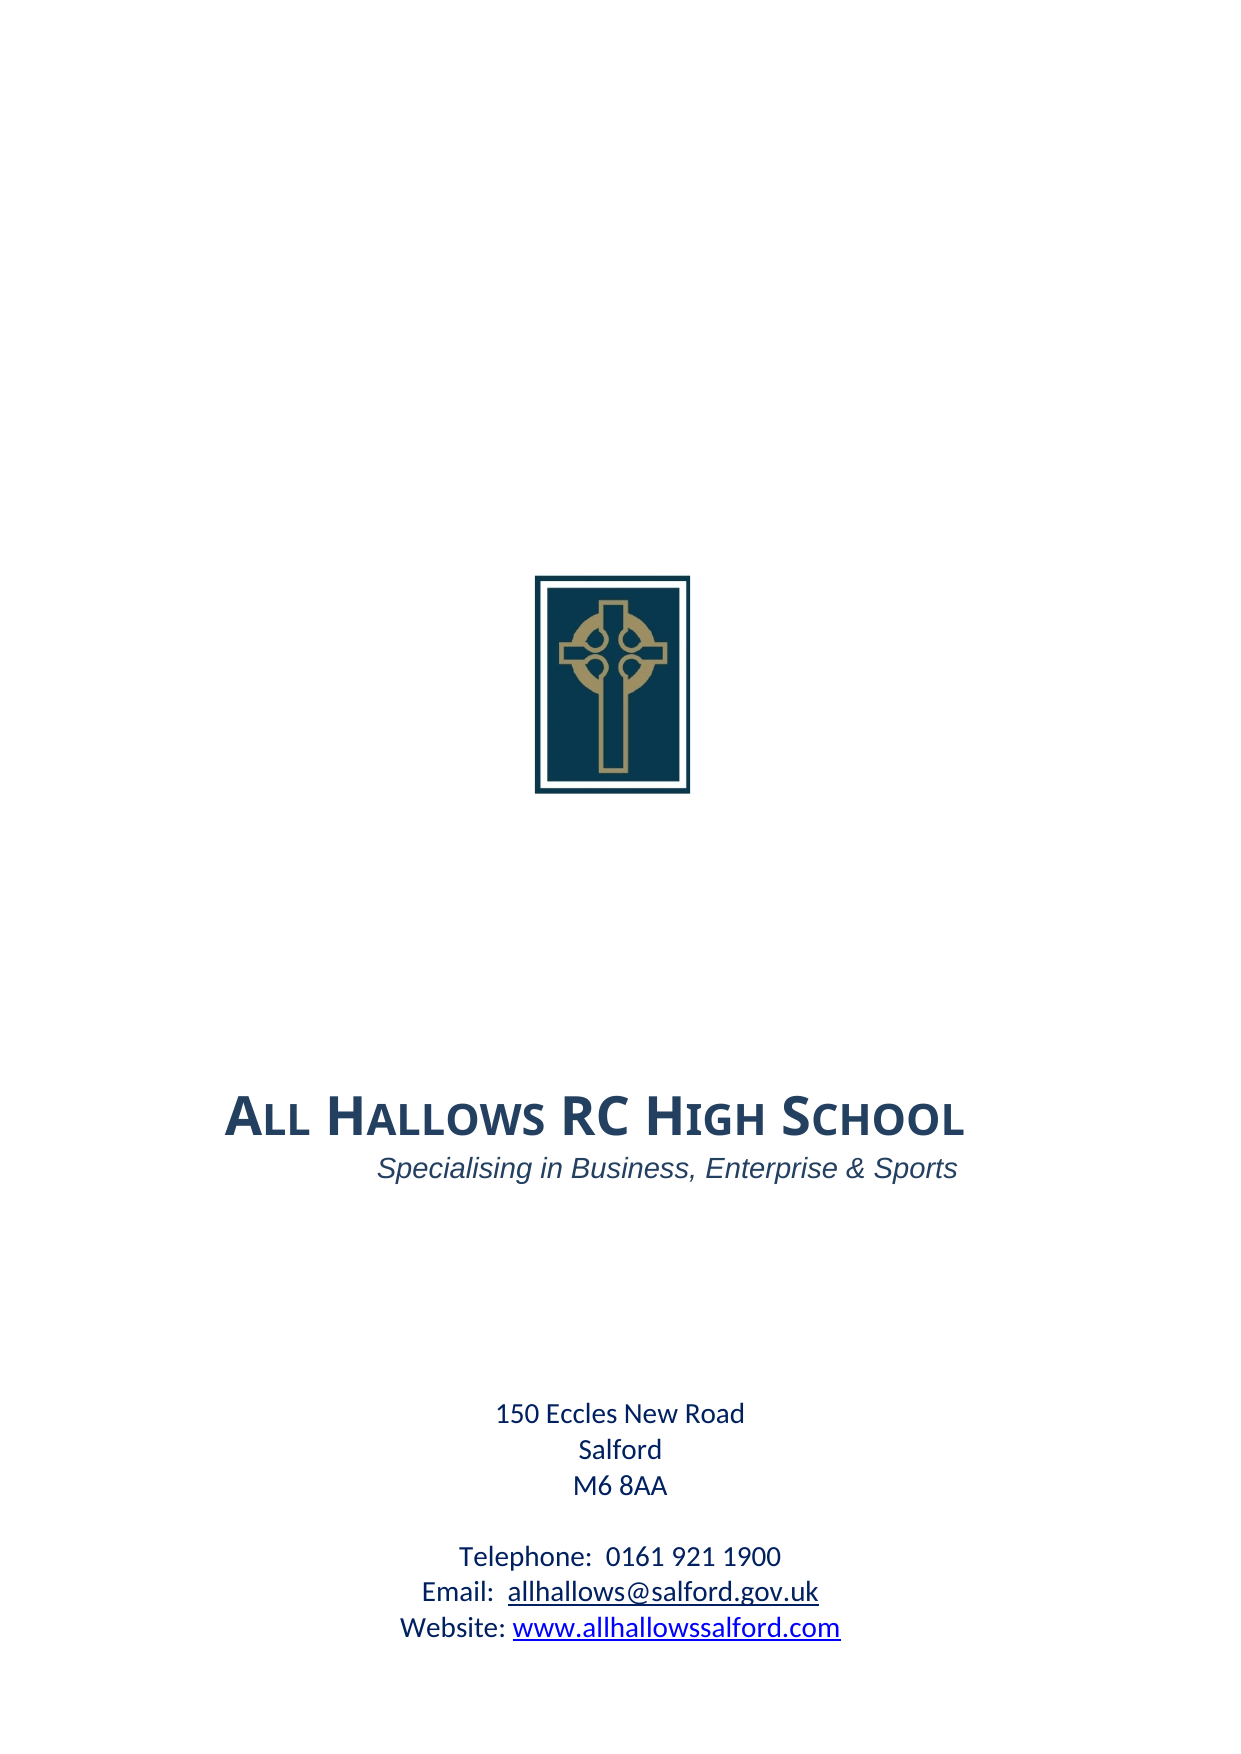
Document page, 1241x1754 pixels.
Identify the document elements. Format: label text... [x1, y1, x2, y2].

text All Hallows RC High School [106, 1078, 1240, 1151]
picture [534, 575, 691, 794]
text Specialising in Business, Enterprise & Sports [106, 1151, 1240, 1185]
text Salford [106, 1431, 1134, 1467]
text 150 Eccles New Road [106, 1395, 1134, 1431]
text Email: allhallows@salford.gov.uk [106, 1573, 1134, 1609]
text Telephone: 0161 921 1900 [106, 1538, 1134, 1573]
text M6 8AA [106, 1467, 1134, 1502]
text Website: www.allhallowssalford.com [106, 1609, 1134, 1645]
